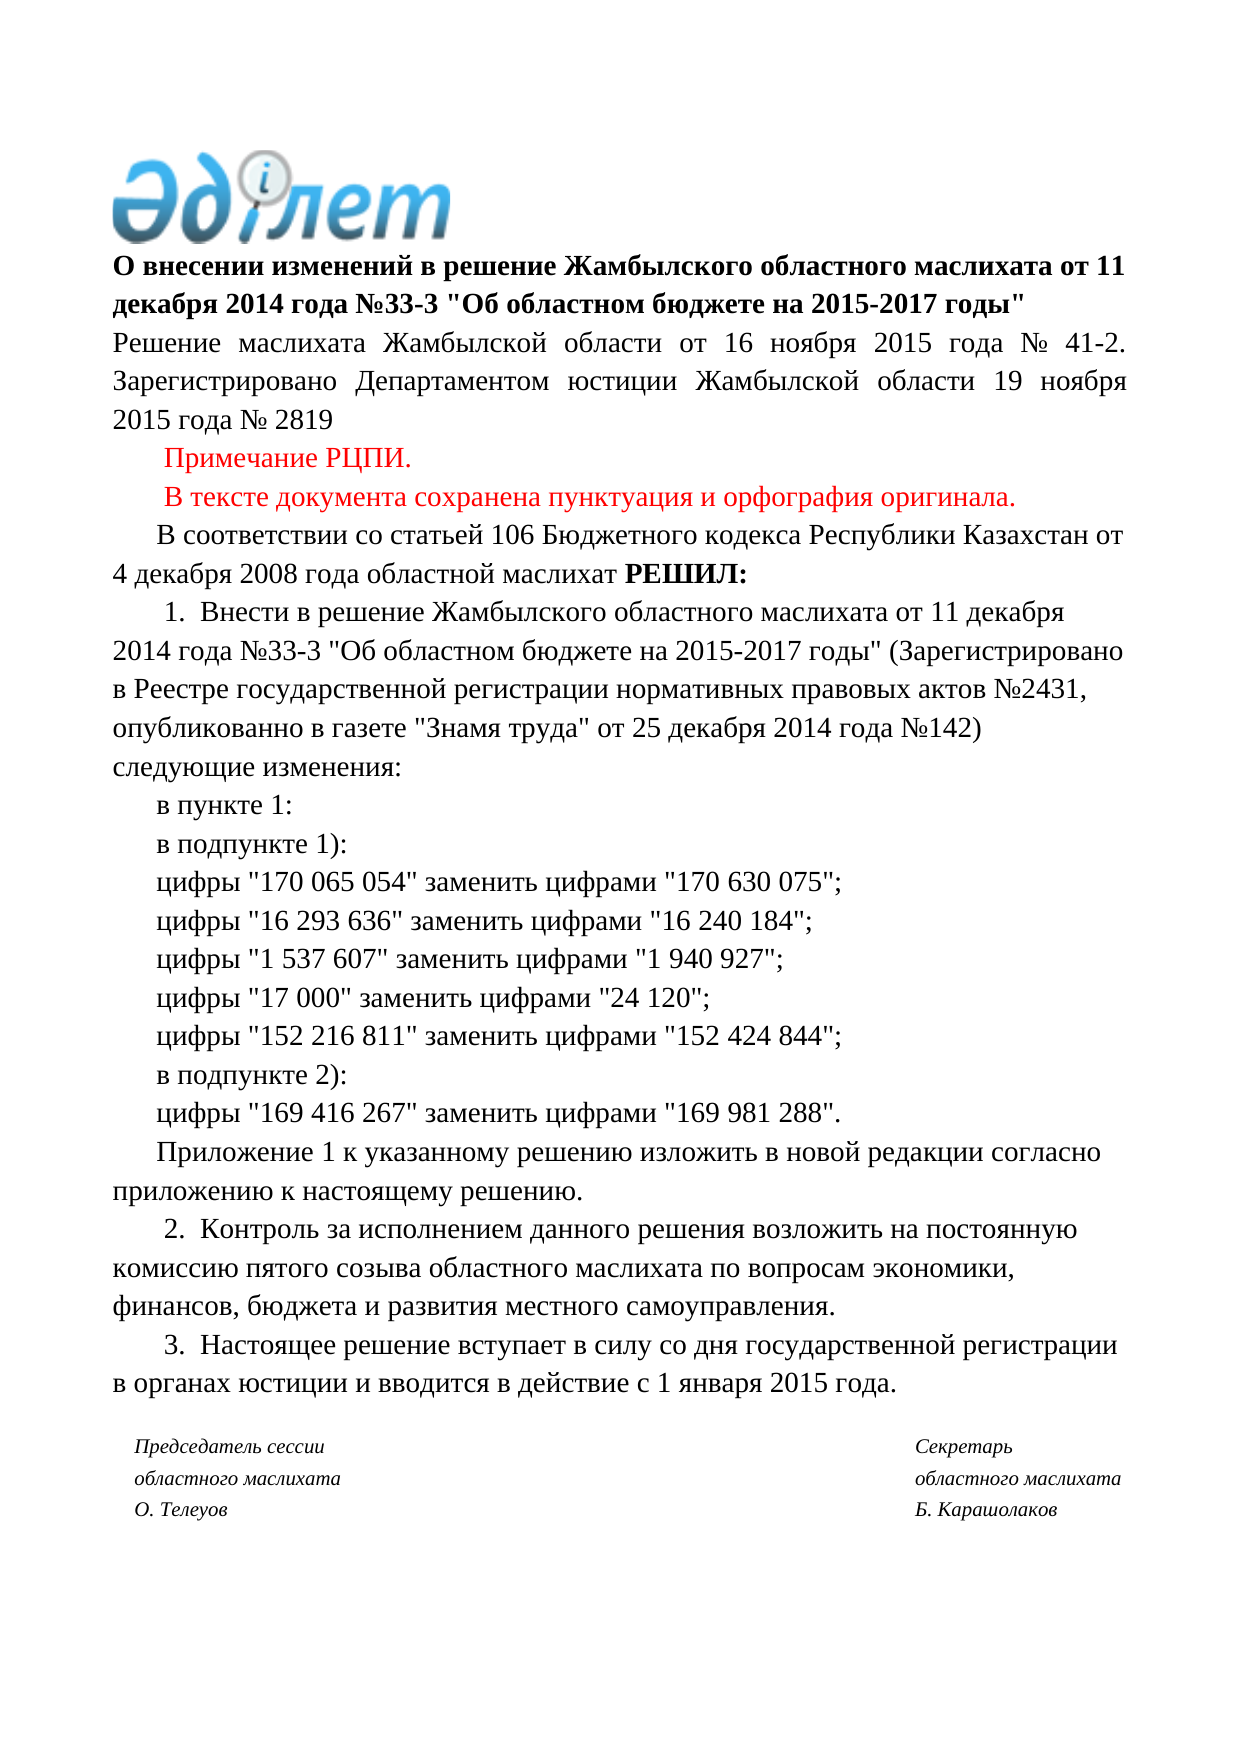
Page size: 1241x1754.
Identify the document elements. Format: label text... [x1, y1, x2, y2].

table_header Председатель сессии [101, 1433, 913, 1464]
picture [112, 150, 451, 244]
text Решение маслихата Жамбылской области от 16 ноября 2015 года № 41-2. Зарегистрировано Департаментом юстиции Жамбылской области 19 ноября 2015 года № 2819 [112, 325, 1128, 435]
table_cell областного маслихата [913, 1464, 1240, 1495]
table_cell Б. Карашолаков [913, 1495, 1240, 1526]
table_cell О. Телеуов [101, 1495, 913, 1526]
table_cell областного маслихата [101, 1464, 913, 1495]
text О внесении изменений в решение Жамбылского областного маслихата от 11 декабря 2014 года №33-3 "Об областном бюджете на 2015-2017 годы" [112, 248, 1128, 320]
table_header Секретарь [913, 1433, 1240, 1464]
text Примечание РЦПИ. В тексте документа сохранена пунктуация и орфография оригинала. В соответствии со статьей 106 Бюджетного кодекса Республики Казахстан от 4 декабря 2008 года областной маслихат РЕШИЛ: 1. Внести в решение Жамбылского областного маслихата от 11 декабря 2014 года №33-3 "Об областном бюджете на 2015-2017 годы" (Зарегистрировано в Реестре государственной регистрации нормативных правовых актов №2431, опубликованно в газете "Знамя труда" от 25 декабря 2014 года №142) следующие изменения: в пункте 1: в подпункте 1): цифры "170 065 054" заменить цифрами "170 630 075"; цифры "16 293 636" заменить цифрами "16 240 184"; цифры "1 537 607" заменить цифрами "1 940 927"; цифры "17 000" заменить цифрами "24 120"; цифры "152 216 811" заменить цифрами "152 424 844"; в подпункте 2): цифры "169 416 267" заменить цифрами "169 981 288". Приложение 1 к указанному решению изложить в новой редакции согласно приложению к настоящему решению. 2. Контроль за исполнением данного решения возложить на постоянную комиссию пятого созыва областного маслихата по вопросам экономики, финансов, бюджета и развития местного самоуправления. 3. Настоящее решение вступает в силу со дня государственной регистрации в органах юстиции и вводится в действие с 1 января 2015 года. [112, 440, 1128, 1429]
